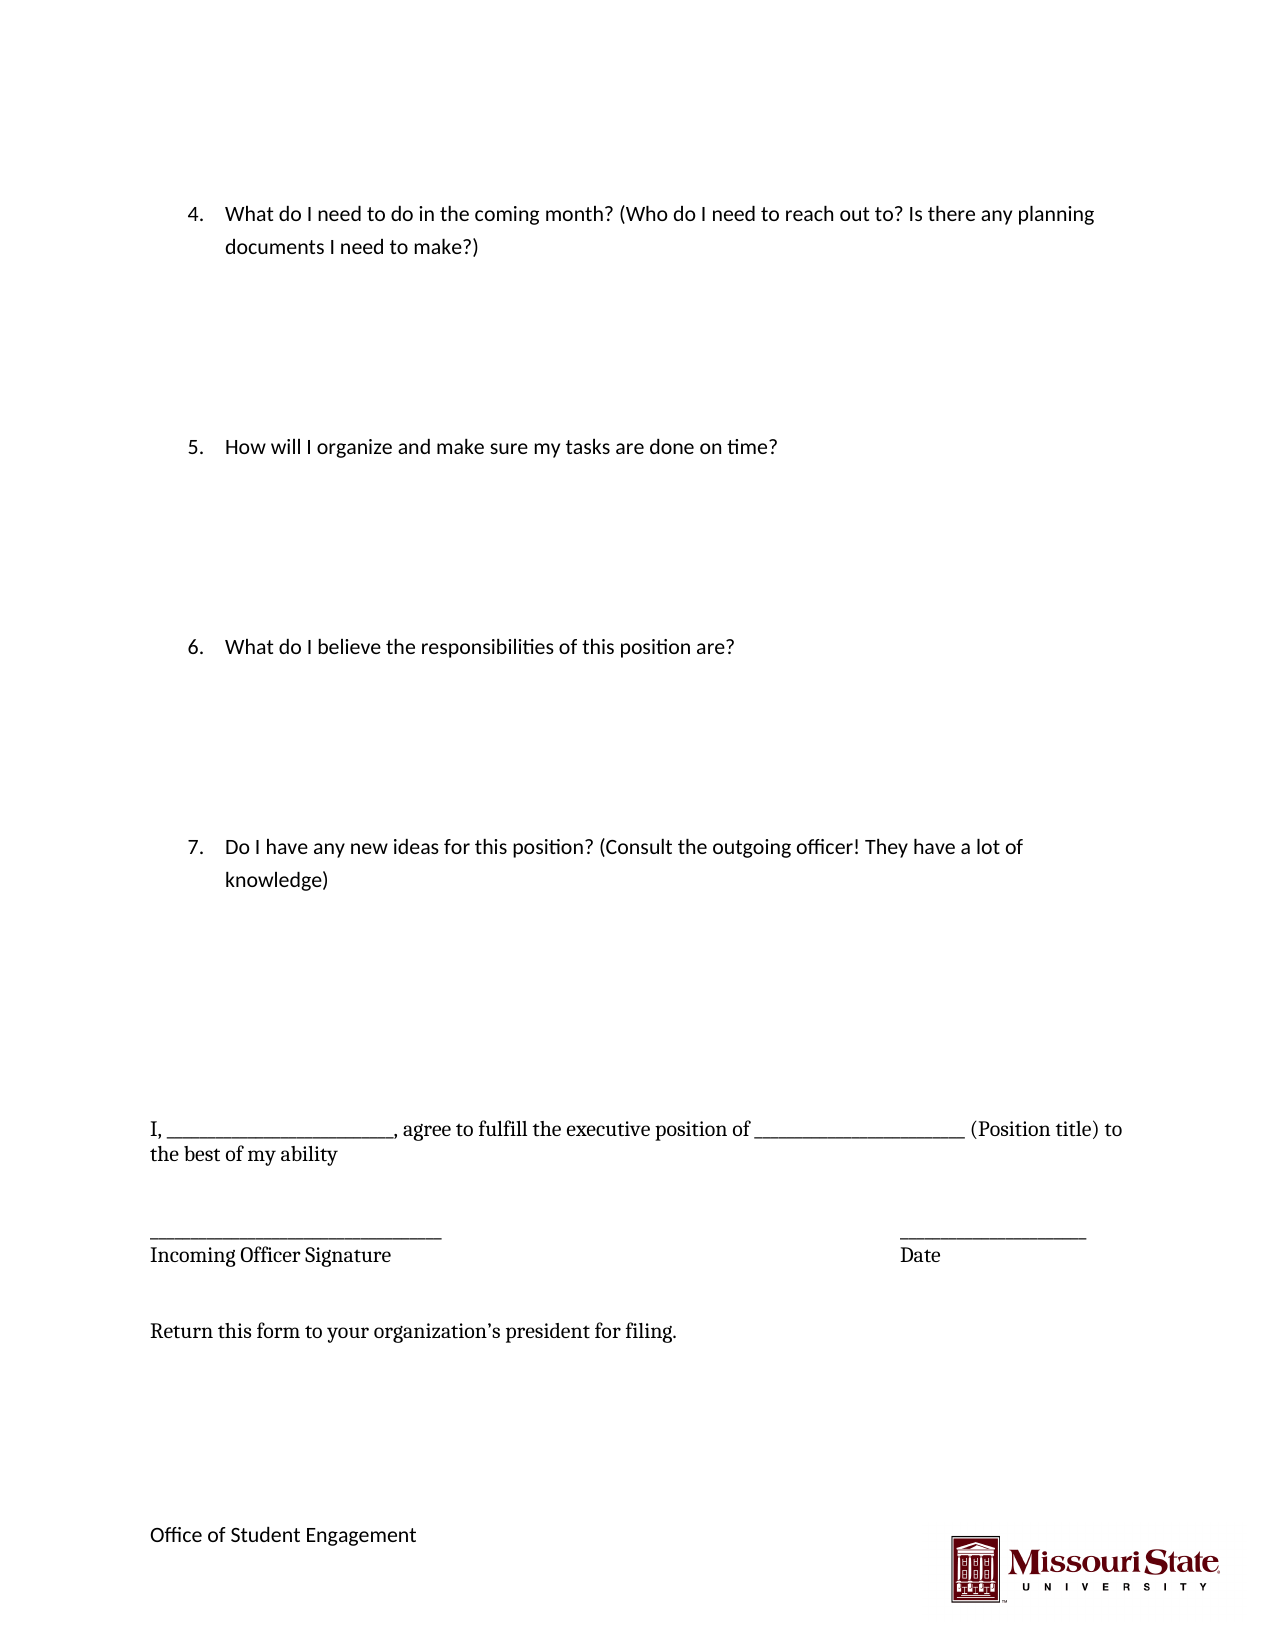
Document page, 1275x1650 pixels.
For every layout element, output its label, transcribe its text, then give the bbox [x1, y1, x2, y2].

text Return this form to your organization’s president for filing. [150, 1318, 1125, 1343]
text I, ____________________________, agree to fulfill the executive position of __________________________ (Position title) to the best of my ability [150, 1117, 1125, 1167]
text ____________________________________ _______________________ [150, 1217, 1125, 1243]
list Do I have any new ideas for this position? (Consult the outgoing officer! They have a lot of knowledge) [187, 833, 1125, 893]
list What do I need to do in the coming month? (Who do I need to reach out to? Is there any planning documents I need to make?) [187, 200, 1125, 260]
list How will I organize and make sure my tasks are done on time? [187, 433, 1125, 460]
list What do I believe the responsibilities of this position are? [187, 633, 1125, 660]
text Incoming Officer Signature Date [150, 1243, 1125, 1268]
picture [922, 1522, 1247, 1622]
